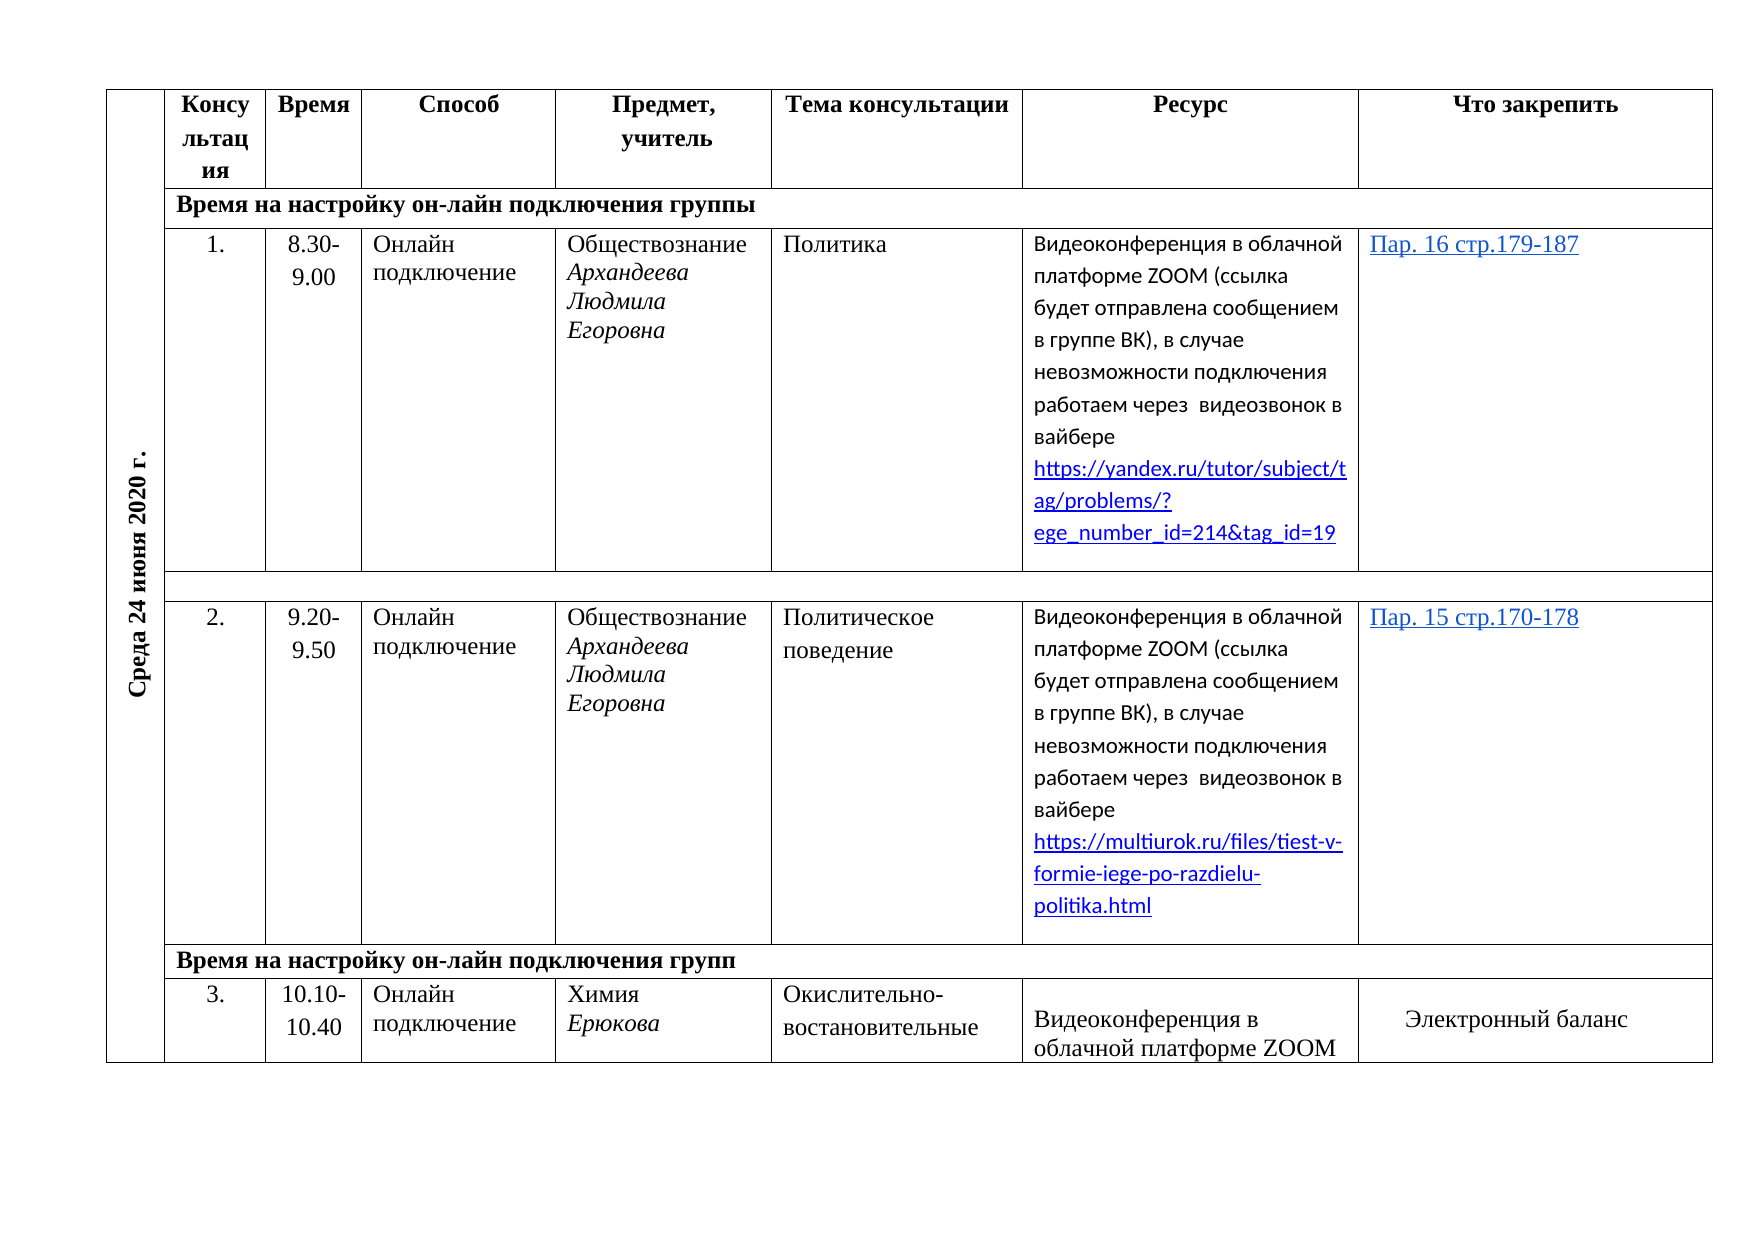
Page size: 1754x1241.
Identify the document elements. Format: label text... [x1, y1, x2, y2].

table_cell 1. [165, 229, 265, 571]
table_cell 8.30-9.00 [266, 229, 361, 571]
table_cell Обществознание Архандеева Людмила Егоровна [556, 602, 771, 944]
table_header Среда 24 июня 2020 г. [107, 90, 164, 1062]
table_cell 2. [165, 602, 265, 944]
table_cell 10.10-10.40 [266, 979, 361, 1062]
table_cell Политическое поведение [772, 602, 1022, 944]
table_cell 3. [165, 979, 265, 1062]
table_header Что закрепить [1359, 90, 1712, 188]
table_cell Онлайн подключение [362, 229, 555, 571]
table_cell [165, 572, 1712, 601]
table_cell Время на настройку он-лайн подключения группы [165, 189, 1712, 228]
table_cell Пар. 15 стр.170-178 [1359, 602, 1712, 944]
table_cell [1359, 979, 1712, 1062]
table_cell Обществознание Архандеева Людмила Егоровна [556, 229, 771, 571]
table_header Консультация [165, 90, 265, 188]
table_header Время [266, 90, 361, 188]
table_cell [556, 979, 771, 1062]
table_cell Политика [772, 229, 1022, 571]
table_cell Видеоконференция в облачной платформе ZOOM (ссылка будет отправлена сообщением в группе ВК), в случае невозможности подключения работаем через видеозвонок в вайбере https://yandex.ru/tutor/subject/tag/problems/?ege_number_id=214&tag_id=19 [1023, 229, 1358, 571]
table_cell Онлайн подключение [362, 602, 555, 944]
table_cell Онлайн подключение [362, 979, 555, 1062]
table_cell Пар. 16 стр.179-187 [1359, 229, 1712, 571]
table_header Предмет, учитель [556, 90, 771, 188]
table_cell Видеоконференция в облачной платформе ZOOM (ссылка будет отправлена сообщением в группе ВК), в случае невозможности подключения работаем через видеозвонок в вайбере https://multiurok.ru/files/tiest-v-formie-iege-po-razdielu-politika.html [1023, 602, 1358, 944]
table_cell Время на настройку он-лайн подключения групп [165, 945, 1712, 978]
table_cell 9.20-9.50 [266, 602, 361, 944]
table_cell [772, 979, 1022, 1062]
table_header Тема консультации [772, 90, 1022, 188]
table_header Способ [362, 90, 555, 188]
table_header Ресурс [1023, 90, 1358, 188]
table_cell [1023, 979, 1358, 1062]
